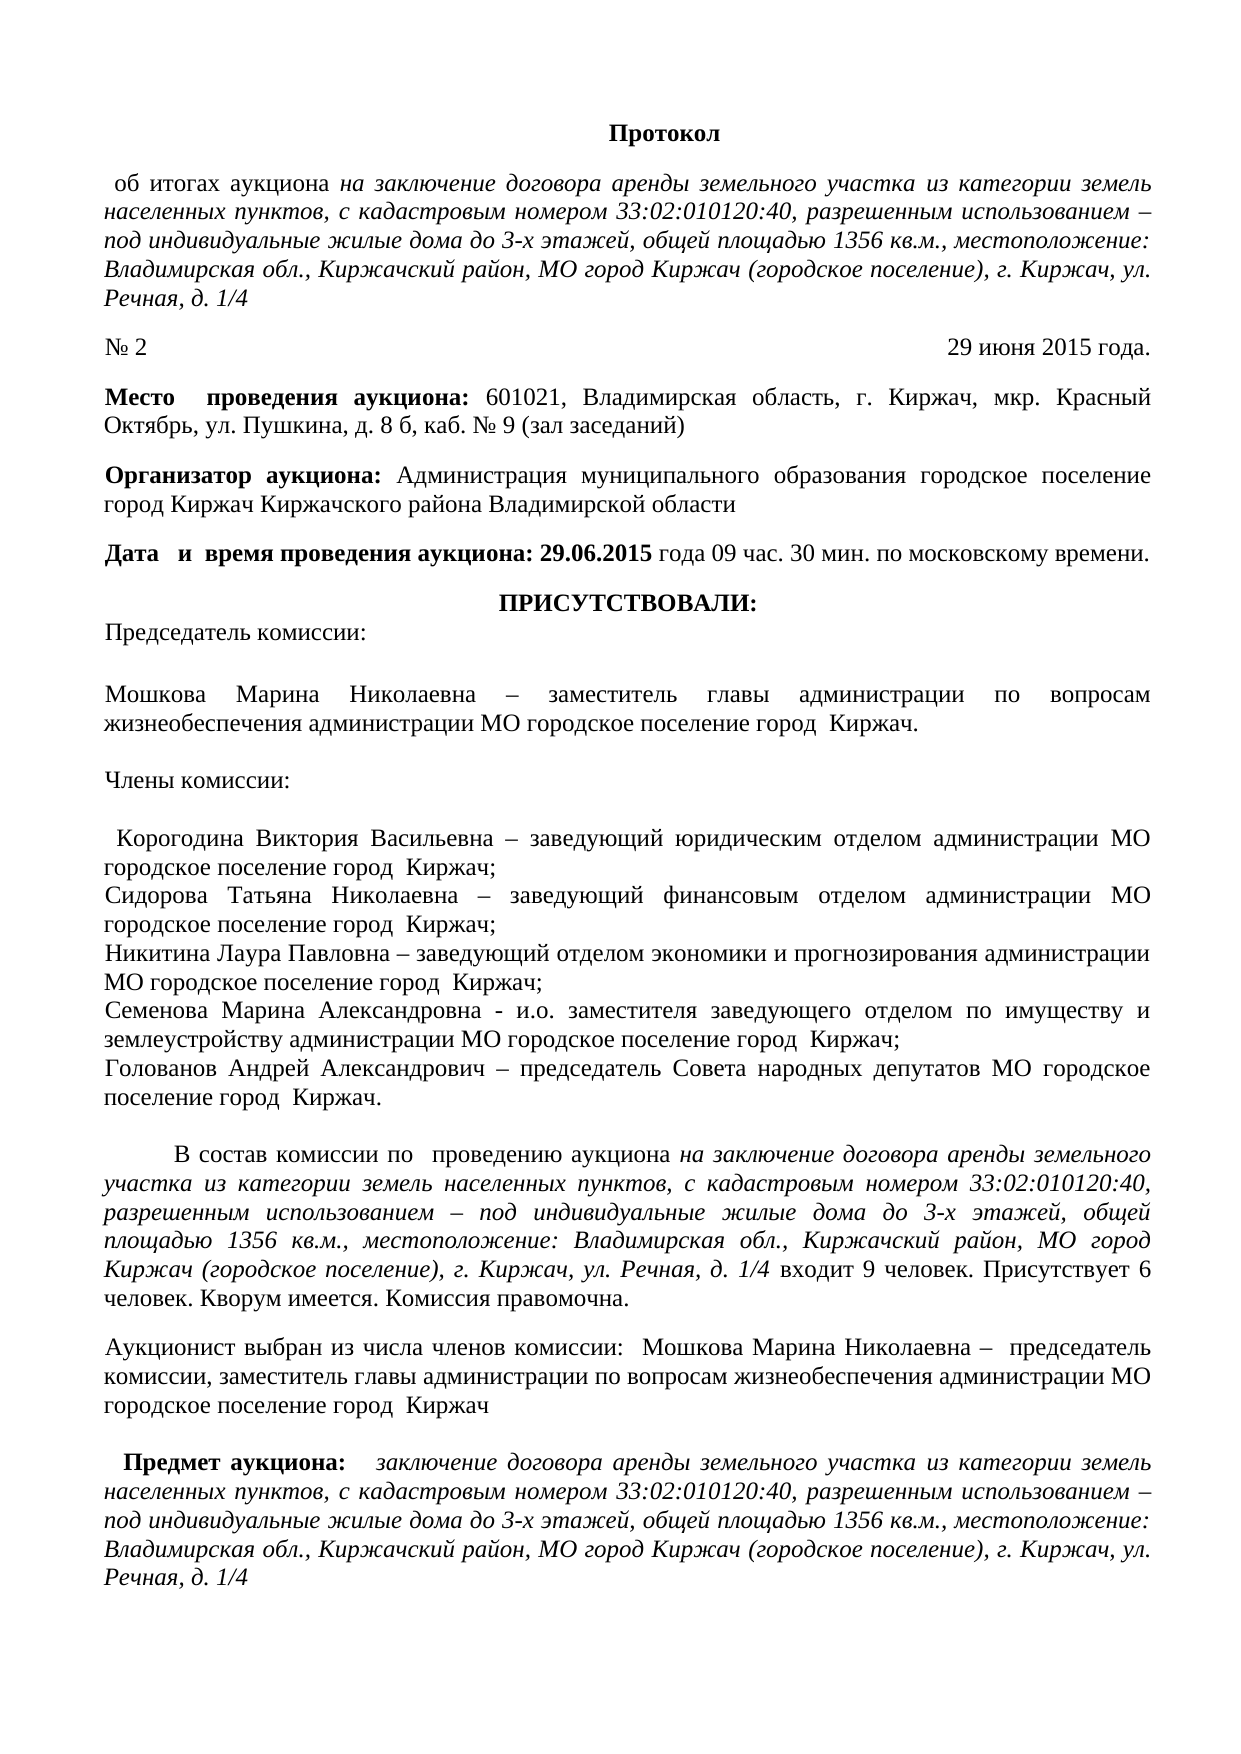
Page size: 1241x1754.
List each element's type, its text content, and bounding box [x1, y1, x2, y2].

text Семенова Марина Александровна - и.о. заместителя заведующего отделом по имуществу и землеустройству администрации МО городское поселение город Киржач; [103, 995, 1152, 1053]
text Голованов Андрей Александрович – председатель Совета народных депутатов МО городское поселение город Киржач. [103, 1053, 1152, 1110]
text Аукционист выбран из числа членов комиссии: Мошкова Марина Николаевна – председатель комиссии, заместитель главы администрации по вопросам жизнеобеспечения администрации МО городское поселение город Киржач [103, 1332, 1152, 1419]
text ПРИСУТСТВОВАЛИ: [103, 588, 1152, 617]
text № 2 29 июня 2015 года. [103, 332, 1152, 361]
text Предмет аукциона: заключение договора аренды земельного участка из категории земель населенных пунктов, с кадастровым номером 33:02:010120:40, разрешенным использованием – под индивидуальные жилые дома до 3-х этажей, общей площадью 1356 кв.м., местоположение: Владимирская обл., Киржачский район, МО город Киржач (городское поселение), г. Киржач, ул. Речная, д. 1/4 [103, 1447, 1152, 1591]
text Дата и время проведения аукциона: 29.06.2015 года 09 час. 30 мин. по московскому времени. [103, 538, 1152, 567]
text Сидорова Татьяна Николаевна – заведующий финансовым отделом администрации МО городское поселение город Киржач; [103, 880, 1152, 938]
text Мошкова Марина Николаевна – заместитель главы администрации по вопросам жизнеобеспечения администрации МО городское поселение город Киржач. [103, 679, 1152, 737]
text Место проведения аукциона: 601021, Владимирская область, г. Киржач, мкр. Красный Октябрь, ул. Пушкина, д. 8 б, каб. № 9 (зал заседаний) [103, 382, 1152, 439]
text Корогодина Виктория Васильевна – заведующий юридическим отделом администрации МО городское поселение город Киржач; [103, 823, 1152, 880]
text В состав комиссии по проведению аукциона на заключение договора аренды земельного участка из категории земель населенных пунктов, с кадастровым номером 33:02:010120:40, разрешенным использованием – под индивидуальные жилые дома до 3-х этажей, общей площадью 1356 кв.м., местоположение: Владимирская обл., Киржачский район, МО город Киржач (городское поселение), г. Киржач, ул. Речная, д. 1/4 входит 9 человек. Присутствует 6 человек. Кворум имеется. Комиссия правомочна. [103, 1139, 1152, 1312]
text Организатор аукциона: Администрация муниципального образования городское поселение город Киржач Киржачского района Владимирской области [103, 460, 1152, 518]
text Члены комиссии: [103, 765, 1152, 794]
text об итогах аукциона на заключение договора аренды земельного участка из категории земель населенных пунктов, с кадастровым номером 33:02:010120:40, разрешенным использованием – под индивидуальные жилые дома до 3-х этажей, общей площадью 1356 кв.м., местоположение: Владимирская обл., Киржачский район, МО город Киржач (городское поселение), г. Киржач, ул. Речная, д. 1/4 [103, 168, 1152, 311]
text Протокол [103, 118, 1152, 147]
text Председатель комиссии: [103, 617, 1152, 646]
text Никитина Лаура Павловна – заведующий отделом экономики и прогнозирования администрации МО городское поселение город Киржач; [103, 938, 1152, 995]
